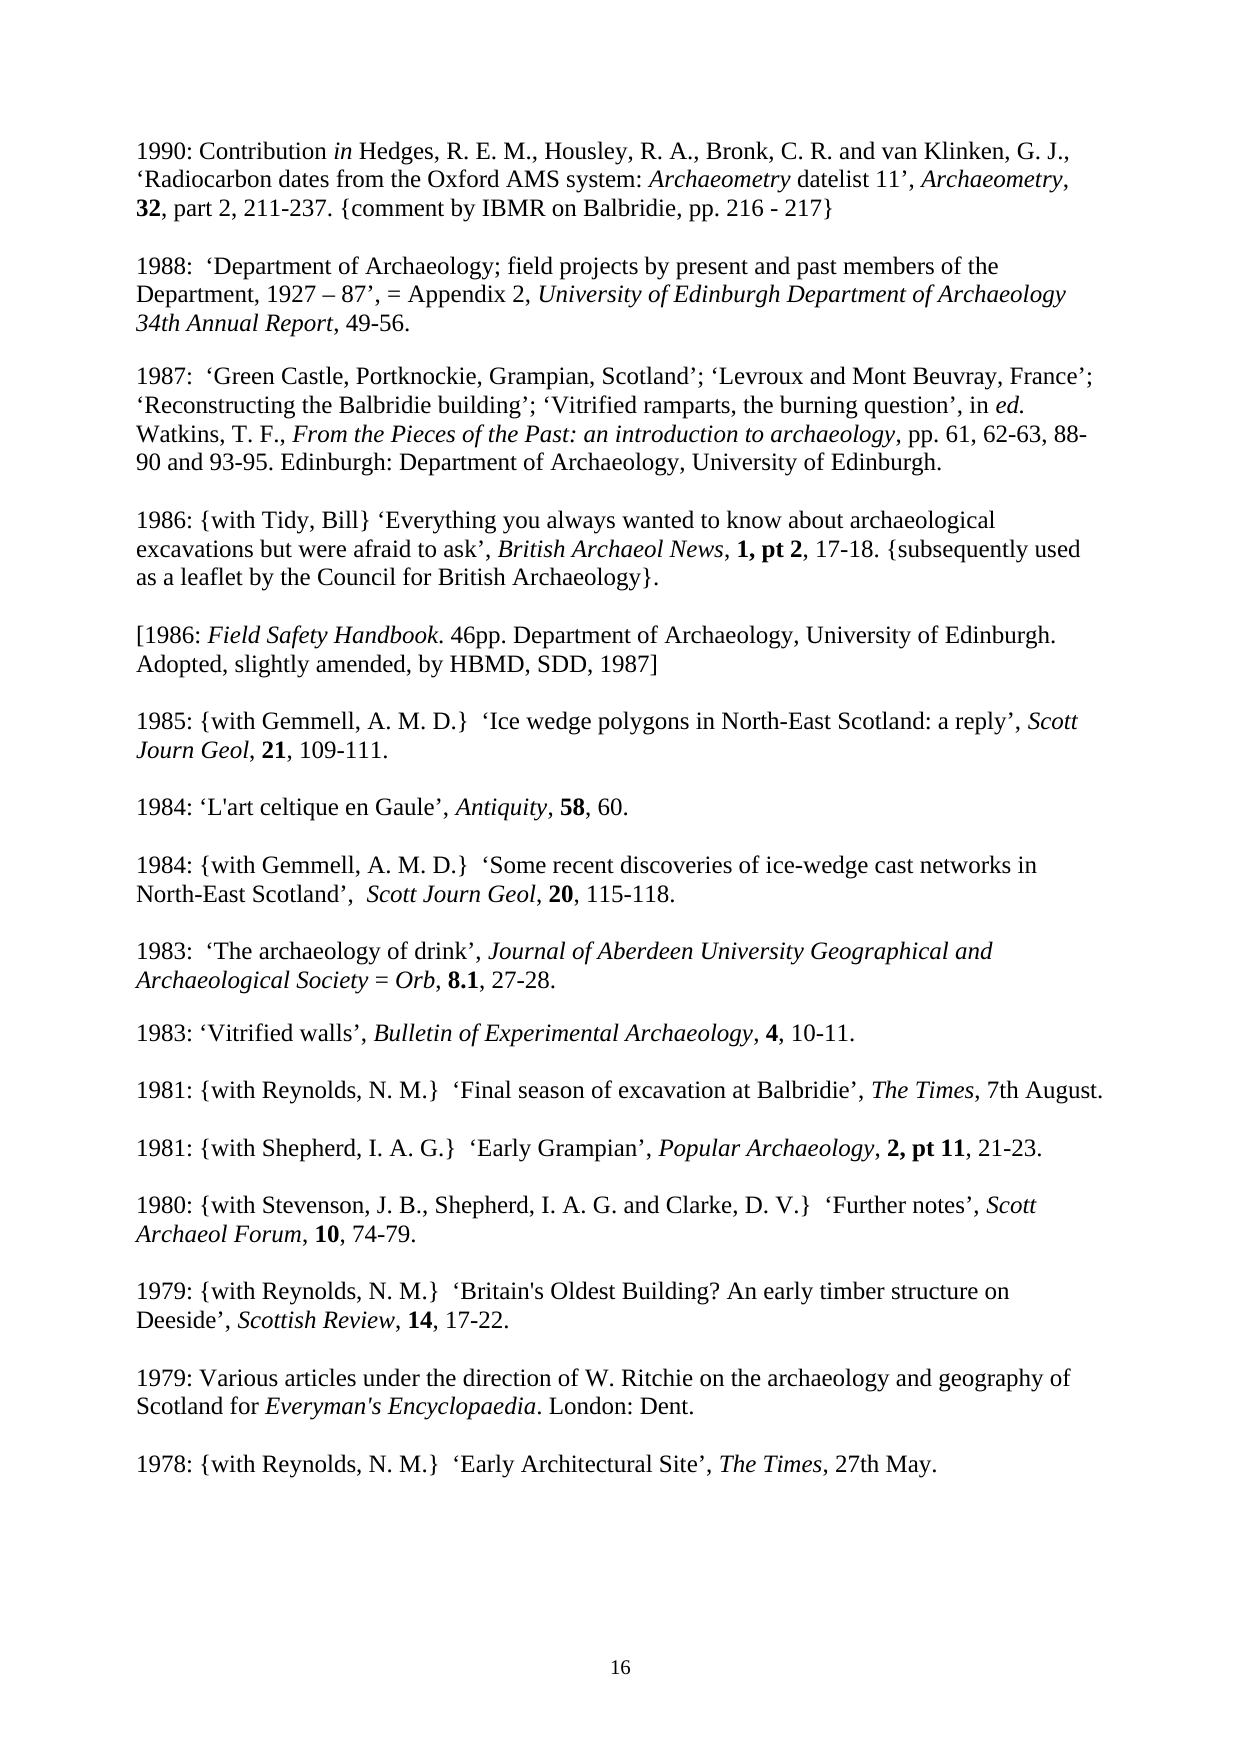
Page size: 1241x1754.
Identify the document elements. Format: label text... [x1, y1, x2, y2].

text 1984: {with Gemmell, A. M. D.} ‘Some recent discoveries of ice-wedge cast networks in North-East Scotland’, Scott Journ Geol, 20, 115-118. [136, 850, 1104, 907]
text 1985: {with Gemmell, A. M. D.} ‘Ice wedge polygons in North-East Scotland: a reply’, Scott Journ Geol, 21, 109-111. [136, 706, 1104, 764]
text 1979: Various articles under the direction of W. Ritchie on the archaeology and geography of for Everyman's Encyclopaedia. : Dent. [136, 1363, 1104, 1420]
text 1978: {with Reynolds, N. M.} ‘Early Architectural Site’, The Times, 27th May. [136, 1449, 1104, 1478]
text 1986: {with Tidy, Bill} ‘Everything you always wanted to know about archaeological excavations but were afraid to ask’, British Archaeol News, 1, pt 2, 17-18. {subsequently used as a leaflet by the Council for British Archaeology}. [136, 505, 1104, 591]
text 1981: {with Reynolds, N. M.} ‘Final season of excavation at Balbridie’, The Times, 7th August. [136, 1075, 1104, 1104]
text 1984: ‘L'art celtique en Gaule’, Antiquity, 58, 60. [136, 792, 1104, 821]
text 1987: ‘Green Castle, Portknockie, Grampian, Scotland’; ‘Levroux and Mont Beuvray, France’; ‘Reconstructing the Balbridie building’; ‘Vitrified ramparts, the burning question’, in ed. Watkins, T. F., From the Pieces of the Past: an introduction to archaeology, pp. 61, 62-63, 88-90 and 93-95. : Department of Archaeology, . [136, 361, 1104, 476]
text 1983: ‘The archaeology of drink’, Journal of Aberdeen University Geographical and Archaeological Society = Orb, 8.1, 27-28. [136, 936, 1104, 994]
text [1986: Field Safety Handbook. 46pp. Department of Archaeology, University of . Adopted, slightly amended, by HBMD, SDD, 1987] [136, 620, 1104, 677]
text 1981: {with Shepherd, A. G.} ‘Early Grampian’, Popular Archaeology, 2, pt 11, 21-23. [136, 1133, 1104, 1161]
text 1980: {with Stevenson, J. B., Shepherd, A. G. and Clarke, D. V.} ‘Further notes’, Scott Archaeol Forum, 10, 74-79. [136, 1190, 1104, 1248]
text 1979: {with Reynolds, N. M.} ‘'s Oldest Building? An early timber structure on Deeside’, Scottish Review, 14, 17-22. [136, 1276, 1104, 1334]
text 1990: Contribution in Hedges, R. E. M., Housley, R. A., Bronk, C. R. and van Klinken, G. J., ‘Radiocarbon dates from the Oxford AMS system: Archaeometry datelist 11’, Archaeometry, 32, part 2, 211-237. {comment by IBMR on Balbridie, pp. 216 - 217} [136, 136, 1104, 222]
text 1988: ‘Department of Archaeology; field projects by present and past members of the Department, 1927 – 87’, = Appendix 2, University of Edinburgh Department of Archaeology 34th Annual Report, 49-56. [136, 251, 1104, 337]
text 1983: ‘Vitrified walls’, Bulletin of Experimental Archaeology, 4, 10-11. [136, 1018, 1104, 1046]
